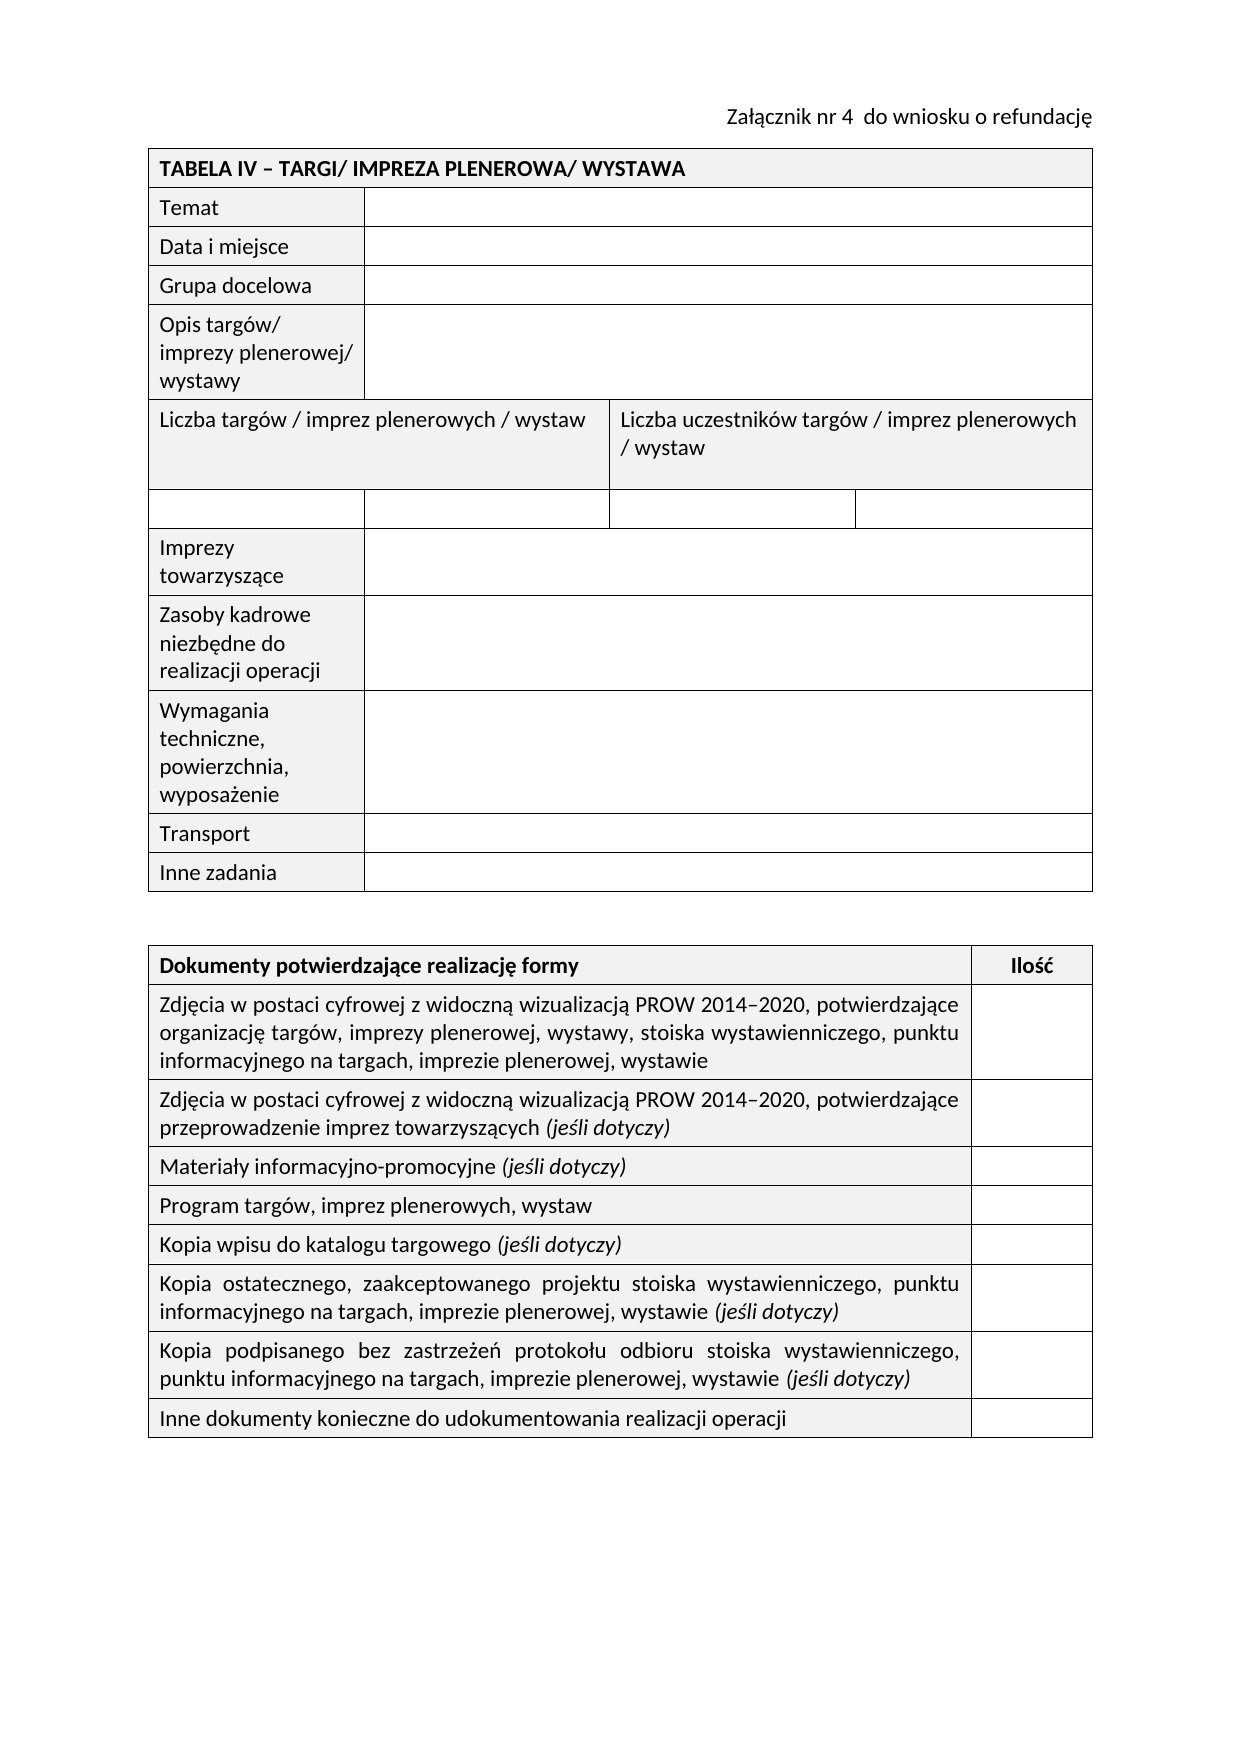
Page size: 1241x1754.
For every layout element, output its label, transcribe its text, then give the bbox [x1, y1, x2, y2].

table_header Dokumenty potwierdzające realizację formy [149, 946, 971, 984]
table_cell [365, 266, 1092, 304]
table_cell [365, 596, 1092, 690]
table_cell [972, 1332, 1092, 1398]
table_cell [365, 814, 1092, 852]
table_cell Program targów, imprez plenerowych, wystaw [149, 1186, 971, 1224]
table_cell Liczba uczestników targów / imprez plenerowych / wystaw [610, 400, 1092, 488]
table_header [149, 149, 1092, 187]
table_cell [972, 1186, 1092, 1224]
table_cell Wymagania techniczne, powierzchnia, wyposażenie [149, 691, 364, 813]
table_cell [365, 305, 1092, 399]
table_header Ilość [972, 946, 1092, 984]
table_cell [365, 853, 1092, 891]
table_cell Zasoby kadrowe niezbędne do realizacji operacji [149, 596, 364, 690]
table_cell Liczba targów / imprez plenerowych / wystaw [149, 400, 609, 488]
table_cell Materiały informacyjno-promocyjne (jeśli dotyczy) [149, 1147, 971, 1185]
table_cell Kopia wpisu do katalogu targowego (jeśli dotyczy) [149, 1225, 971, 1263]
table_cell [972, 1399, 1092, 1437]
table_cell Inne dokumenty konieczne do udokumentowania realizacji operacji [149, 1399, 971, 1437]
table_cell Zdjęcia w postaci cyfrowej z widoczną wizualizacją PROW 2014–2020, potwierdzające przeprowadzenie imprez towarzyszących (jeśli dotyczy) [149, 1080, 971, 1146]
table_cell [365, 529, 1092, 594]
table_cell [365, 188, 1092, 226]
table_cell Kopia ostatecznego, zaakceptowanego projektu stoiska wystawienniczego, punktu informacyjnego na targach, imprezie plenerowej, wystawie (jeśli dotyczy) [149, 1265, 971, 1331]
table_cell Grupa docelowa [149, 266, 364, 304]
table_cell Data i miejsce [149, 227, 364, 265]
table_cell Transport [149, 814, 364, 852]
table_cell [972, 1080, 1092, 1146]
table_cell [972, 985, 1092, 1079]
table_cell [365, 227, 1092, 265]
table_cell Opis targów/ imprezy plenerowej/ wystawy [149, 305, 364, 399]
table_cell Inne zadania [149, 853, 364, 891]
table_cell [365, 691, 1092, 813]
table_cell [972, 1225, 1092, 1263]
table_cell Imprezy towarzyszące [149, 529, 364, 594]
table_cell [972, 1265, 1092, 1331]
table_cell Zdjęcia w postaci cyfrowej z widoczną wizualizacją PROW 2014–2020, potwierdzające organizację targów, imprezy plenerowej, wystawy, stoiska wystawienniczego, punktu informacyjnego na targach, imprezie plenerowej, wystawie [149, 985, 971, 1079]
table_cell [856, 490, 1092, 527]
table_cell Temat [149, 188, 364, 226]
table_cell Kopia podpisanego bez zastrzeżeń protokołu odbioru stoiska wystawienniczego, punktu informacyjnego na targach, imprezie plenerowej, wystawie (jeśli dotyczy) [149, 1332, 971, 1398]
table_cell [365, 490, 609, 527]
table_cell [610, 490, 855, 527]
table_cell [972, 1147, 1092, 1185]
table_cell [149, 490, 364, 527]
